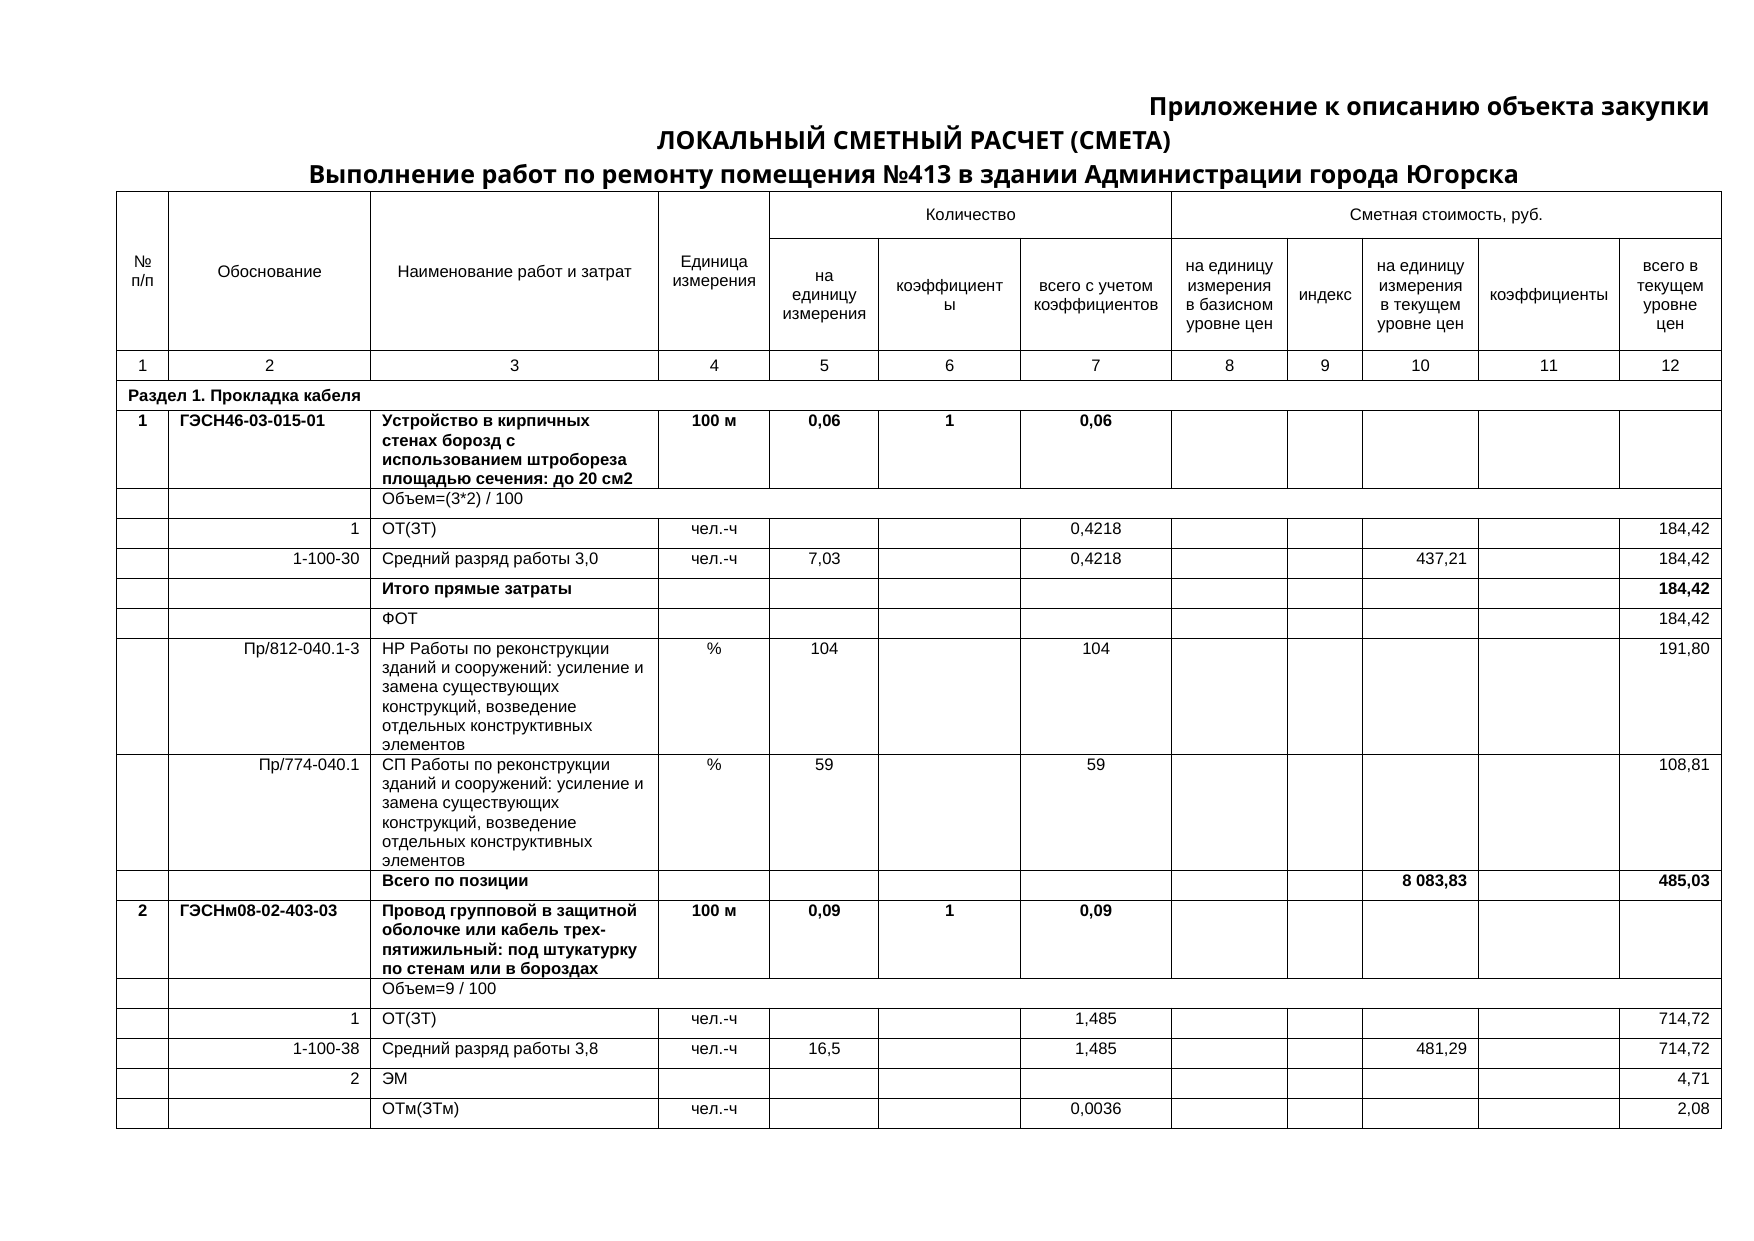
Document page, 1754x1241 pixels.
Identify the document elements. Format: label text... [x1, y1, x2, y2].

table_cell 485,03 [1620, 871, 1721, 900]
table_cell Средний разряд работы 3,0 [371, 549, 658, 578]
table_cell 0,09 [1021, 901, 1171, 978]
table_cell % [659, 755, 769, 870]
table_cell 0,4218 [1021, 519, 1171, 548]
table_cell ОТм(ЗТм) [371, 1099, 658, 1128]
table_cell Объем=(3*2) / 100 [371, 489, 1721, 518]
table_cell [1620, 411, 1721, 488]
table_cell Устройство в кирпичных стенах борозд с использованием штробореза площадью сечения: до 20 см2 [371, 411, 658, 488]
table_cell 8 083,83 [1363, 871, 1478, 900]
table_cell [117, 1069, 168, 1098]
table_cell НР Работы по реконструкции зданий и сооружений: усиление и замена существующих конструкций, возведение отдельных конструктивных элементов [371, 639, 658, 754]
table_cell чел.-ч [659, 1099, 769, 1128]
table_cell 104 [770, 639, 878, 754]
table_cell СП Работы по реконструкции зданий и сооружений: усиление и замена существующих конструкций, возведение отдельных конструктивных элементов [371, 755, 658, 870]
table_cell всего с учетом коэффициентов [1021, 239, 1171, 350]
table_cell Всего по позиции [371, 871, 658, 900]
table_cell [770, 1069, 878, 1098]
table_cell [1172, 519, 1287, 548]
table_cell [879, 1009, 1020, 1038]
table_cell 2 [169, 1069, 370, 1098]
table_cell [1172, 579, 1287, 608]
table_cell [169, 609, 370, 638]
table_header № п/п [117, 192, 168, 350]
table_cell [1620, 901, 1721, 978]
table_cell [1363, 579, 1478, 608]
table_header Наименование работ и затрат [371, 192, 658, 350]
table_cell [879, 1069, 1020, 1098]
table_cell [1479, 755, 1619, 870]
table_cell 1,485 [1021, 1039, 1171, 1068]
table_cell 8 [1172, 351, 1287, 380]
table_cell [1021, 1069, 1171, 1098]
table_cell [1172, 755, 1287, 870]
table_cell 104 [1021, 639, 1171, 754]
table_cell Объем=9 / 100 [371, 979, 1721, 1008]
table_cell Средний разряд работы 3,8 [371, 1039, 658, 1068]
table_cell 59 [1021, 755, 1171, 870]
text Выполнение работ по ремонту помещения №413 в здании Администрации города Югорска [118, 157, 1710, 191]
table_cell 1-100-38 [169, 1039, 370, 1068]
table_cell 0,09 [770, 901, 878, 978]
table_cell [117, 639, 168, 754]
table_cell 100 м [659, 411, 769, 488]
text ЛОКАЛЬНЫЙ СМЕТНЫЙ РАСЧЕТ (СМЕТА) [118, 123, 1710, 157]
table_cell чел.-ч [659, 1039, 769, 1068]
table_cell ГЭСН46-03-015-01 [169, 411, 370, 488]
table_cell [879, 579, 1020, 608]
table_cell 1 [117, 351, 168, 380]
table_cell 2 [117, 901, 168, 978]
table_cell на единицу измерения [770, 239, 878, 350]
table_cell ОТ(ЗТ) [371, 519, 658, 548]
table_cell Провод групповой в защитной оболочке или кабель трех-пятижильный: под штукатурку по стенам или в бороздах [371, 901, 658, 978]
table_cell на единицу измерения в базисном уровне цен [1172, 239, 1287, 350]
table_cell [1363, 1099, 1478, 1128]
table_cell 1-100-30 [169, 549, 370, 578]
table_cell [1172, 901, 1287, 978]
table_cell ЭМ [371, 1069, 658, 1098]
table_cell коэффициенты [879, 239, 1020, 350]
table_cell 6 [879, 351, 1020, 380]
table_cell 184,42 [1620, 519, 1721, 548]
table_cell [1479, 1099, 1619, 1128]
table_cell [879, 1039, 1020, 1068]
table_cell 0,4218 [1021, 549, 1171, 578]
table_cell 9 [1288, 351, 1362, 380]
table_cell [879, 519, 1020, 548]
table_cell ФОТ [371, 609, 658, 638]
table_cell 10 [1363, 351, 1478, 380]
table_header Обоснование [169, 192, 370, 350]
table_cell 3 [371, 351, 658, 380]
table_cell [117, 1099, 168, 1128]
table_cell [659, 871, 769, 900]
table_cell 59 [770, 755, 878, 870]
table_header Сметная стоимость, руб. [1172, 192, 1721, 238]
table_cell 11 [1479, 351, 1619, 380]
table_cell [1021, 871, 1171, 900]
table_cell 714,72 [1620, 1009, 1721, 1038]
table_cell 108,81 [1620, 755, 1721, 870]
table_cell [169, 579, 370, 608]
table_cell [1021, 609, 1171, 638]
table_cell [1479, 1069, 1619, 1098]
table_cell ГЭСНм08-02-403-03 [169, 901, 370, 978]
table_cell [117, 979, 168, 1008]
table_cell 0,06 [1021, 411, 1171, 488]
table_cell 714,72 [1620, 1039, 1721, 1068]
table_cell [1479, 1009, 1619, 1038]
table_cell [1363, 901, 1478, 978]
table_cell [117, 755, 168, 870]
table_cell [117, 1009, 168, 1038]
table_cell [1172, 609, 1287, 638]
table_cell чел.-ч [659, 1009, 769, 1038]
table_cell [1172, 1009, 1287, 1038]
table_cell [117, 519, 168, 548]
table_cell чел.-ч [659, 549, 769, 578]
table_cell 1,485 [1021, 1009, 1171, 1038]
table_cell [879, 1099, 1020, 1128]
table_cell [770, 1099, 878, 1128]
table_cell [1479, 411, 1619, 488]
table_cell [1288, 755, 1362, 870]
table_cell [1288, 639, 1362, 754]
table_cell Раздел 1. Прокладка кабеля [117, 381, 1721, 410]
table_cell [659, 609, 769, 638]
table_cell [1479, 579, 1619, 608]
table_cell 7 [1021, 351, 1171, 380]
table_cell 100 м [659, 901, 769, 978]
table_cell % [659, 639, 769, 754]
table_cell [1288, 871, 1362, 900]
table_header Количество [770, 192, 1171, 238]
table_cell [879, 755, 1020, 870]
table_cell [1288, 549, 1362, 578]
table_cell 1 [879, 901, 1020, 978]
table_cell [1288, 1099, 1362, 1128]
table_cell 481,29 [1363, 1039, 1478, 1068]
table_cell [1288, 579, 1362, 608]
table_cell 0,0036 [1021, 1099, 1171, 1128]
table_cell 12 [1620, 351, 1721, 380]
table_cell [1288, 901, 1362, 978]
table_cell [117, 1039, 168, 1068]
table_cell [1363, 1069, 1478, 1098]
table_cell 7,03 [770, 549, 878, 578]
table_cell [169, 1099, 370, 1128]
table_cell [1172, 639, 1287, 754]
table_cell [169, 979, 370, 1008]
table_cell [1021, 579, 1171, 608]
table_cell [1288, 609, 1362, 638]
table_cell 4,71 [1620, 1069, 1721, 1098]
table_cell [659, 1069, 769, 1098]
table_cell [770, 1009, 878, 1038]
table_cell [1172, 1039, 1287, 1068]
text Приложение к описанию объекта закупки [118, 89, 1710, 123]
table_cell [1172, 871, 1287, 900]
table_cell Пр/812-040.1-3 [169, 639, 370, 754]
table_cell [1479, 1039, 1619, 1068]
table_cell [117, 579, 168, 608]
table_cell [1479, 901, 1619, 978]
table_cell 184,42 [1620, 579, 1721, 608]
table_cell [169, 489, 370, 518]
table_cell [1363, 519, 1478, 548]
table_cell [770, 609, 878, 638]
table_cell [1363, 609, 1478, 638]
table_cell [117, 489, 168, 518]
table_cell [1172, 1069, 1287, 1098]
table_cell [1288, 1009, 1362, 1038]
table_cell [879, 639, 1020, 754]
table_cell [1363, 1009, 1478, 1038]
table_cell чел.-ч [659, 519, 769, 548]
table_cell [770, 871, 878, 900]
table_cell [1479, 609, 1619, 638]
table_cell [1288, 519, 1362, 548]
table_cell [117, 549, 168, 578]
table_cell 191,80 [1620, 639, 1721, 754]
table_cell [770, 519, 878, 548]
table_cell 5 [770, 351, 878, 380]
table_cell 0,06 [770, 411, 878, 488]
table_cell [1172, 549, 1287, 578]
table_cell [1479, 519, 1619, 548]
table_cell [1363, 755, 1478, 870]
table_cell всего в текущем уровне цен [1620, 239, 1721, 350]
table_cell Итого прямые затраты [371, 579, 658, 608]
table_cell [117, 871, 168, 900]
table_cell на единицу измерения в текущем уровне цен [1363, 239, 1478, 350]
table_cell 1 [169, 519, 370, 548]
table_cell [1288, 411, 1362, 488]
table_cell 184,42 [1620, 549, 1721, 578]
table_cell [1479, 639, 1619, 754]
table_cell [1288, 1069, 1362, 1098]
table_cell ОТ(ЗТ) [371, 1009, 658, 1038]
table_cell 437,21 [1363, 549, 1478, 578]
table_cell 16,5 [770, 1039, 878, 1068]
table_cell [879, 609, 1020, 638]
table_cell [770, 579, 878, 608]
table_cell [169, 871, 370, 900]
table_cell [1363, 639, 1478, 754]
table_cell [659, 579, 769, 608]
table_cell [1172, 411, 1287, 488]
table_cell 1 [169, 1009, 370, 1038]
table_cell [879, 871, 1020, 900]
table_cell [1363, 411, 1478, 488]
table_cell 2 [169, 351, 370, 380]
table_cell [879, 549, 1020, 578]
table_cell индекс [1288, 239, 1362, 350]
table_header Единица измерения [659, 192, 769, 350]
table_cell 1 [117, 411, 168, 488]
table_cell 2,08 [1620, 1099, 1721, 1128]
table_cell [117, 609, 168, 638]
table_cell коэффициенты [1479, 239, 1619, 350]
table_cell 1 [879, 411, 1020, 488]
table_cell [1288, 1039, 1362, 1068]
table_cell 4 [659, 351, 769, 380]
table_cell [1479, 871, 1619, 900]
table_cell [1479, 549, 1619, 578]
table_cell [1172, 1099, 1287, 1128]
table_cell 184,42 [1620, 609, 1721, 638]
table_cell Пр/774-040.1 [169, 755, 370, 870]
